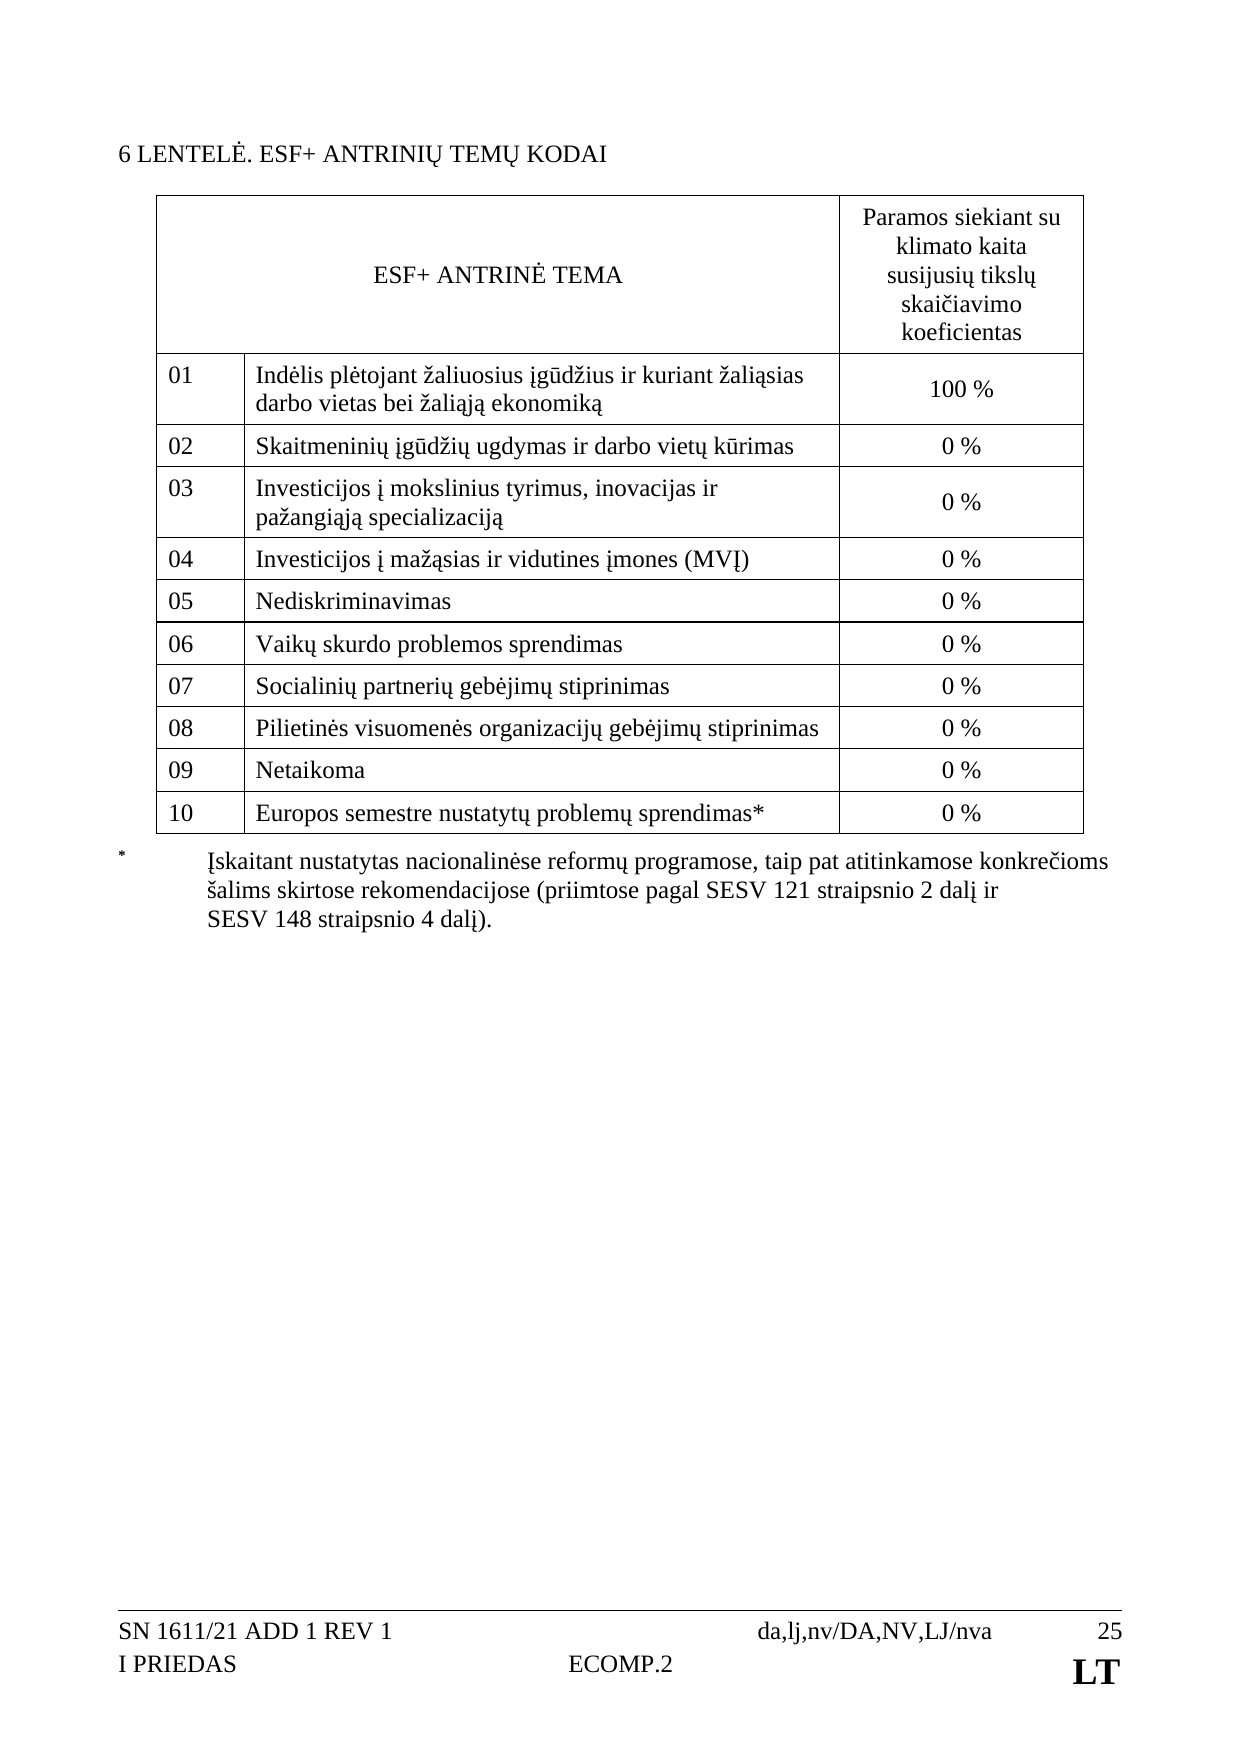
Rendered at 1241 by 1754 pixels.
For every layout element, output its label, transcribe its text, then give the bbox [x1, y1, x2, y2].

table_cell Indėlis plėtojant žaliuosius įgūdžius ir kuriant žaliąsias darbo vietas bei žaliąją ekonomiką [245, 354, 839, 423]
table_cell Skaitmeninių įgūdžių ugdymas ir darbo vietų kūrimas [245, 425, 839, 466]
table_cell Europos semestre nustatytų problemų sprendimas* [245, 792, 839, 833]
table_cell Socialinių partnerių gebėjimų stiprinimas [245, 665, 839, 706]
table_cell 0 % [840, 749, 1083, 791]
text * Įskaitant nustatytas nacionalinėse reformų programose, taip pat atitinkamose konkrečioms šalims skirtose rekomendacijose (priimtose pagal SESV 121 straipsnio 2 dalį ir SESV 148 straipsnio 4 dalį). [118, 846, 1122, 933]
table_cell 0 % [840, 792, 1083, 833]
table_cell 0 % [840, 538, 1083, 579]
table_header ESF+ ANTRINĖ TEMA [157, 196, 839, 352]
table_cell Nediskriminavimas [245, 580, 839, 621]
table_cell 05 [157, 580, 244, 621]
table_cell 04 [157, 538, 244, 579]
table_cell 07 [157, 665, 244, 706]
table_header Paramos siekiant su klimato kaita susijusių tikslų skaičiavimo koeficientas [840, 196, 1083, 352]
table_cell 0 % [840, 707, 1083, 748]
table_cell Investicijos į mokslinius tyrimus, inovacijas ir pažangiąją specializaciją [245, 467, 839, 537]
table_cell Pilietinės visuomenės organizacijų gebėjimų stiprinimas [245, 707, 839, 748]
table_cell 0 % [840, 665, 1083, 706]
table_cell 06 [157, 623, 244, 664]
table_cell 10 [157, 792, 244, 833]
table_cell 100 % [840, 354, 1083, 423]
table_cell 01 [157, 354, 244, 423]
table_cell 0 % [840, 425, 1083, 466]
table_cell Investicijos į mažąsias ir vidutines įmones (MVĮ) [245, 538, 839, 579]
table_cell Netaikoma [245, 749, 839, 791]
table_cell 08 [157, 707, 244, 748]
table_cell 02 [157, 425, 244, 466]
table_cell 03 [157, 467, 244, 537]
table_cell 0 % [840, 580, 1083, 621]
table_cell Vaikų skurdo problemos sprendimas [245, 623, 839, 664]
table_cell 0 % [840, 467, 1083, 537]
table_cell 0 % [840, 623, 1083, 664]
table_cell 09 [157, 749, 244, 791]
text 6 LENTELĖ. ESF+ ANTRINIŲ TEMŲ KODAI [118, 139, 1122, 168]
